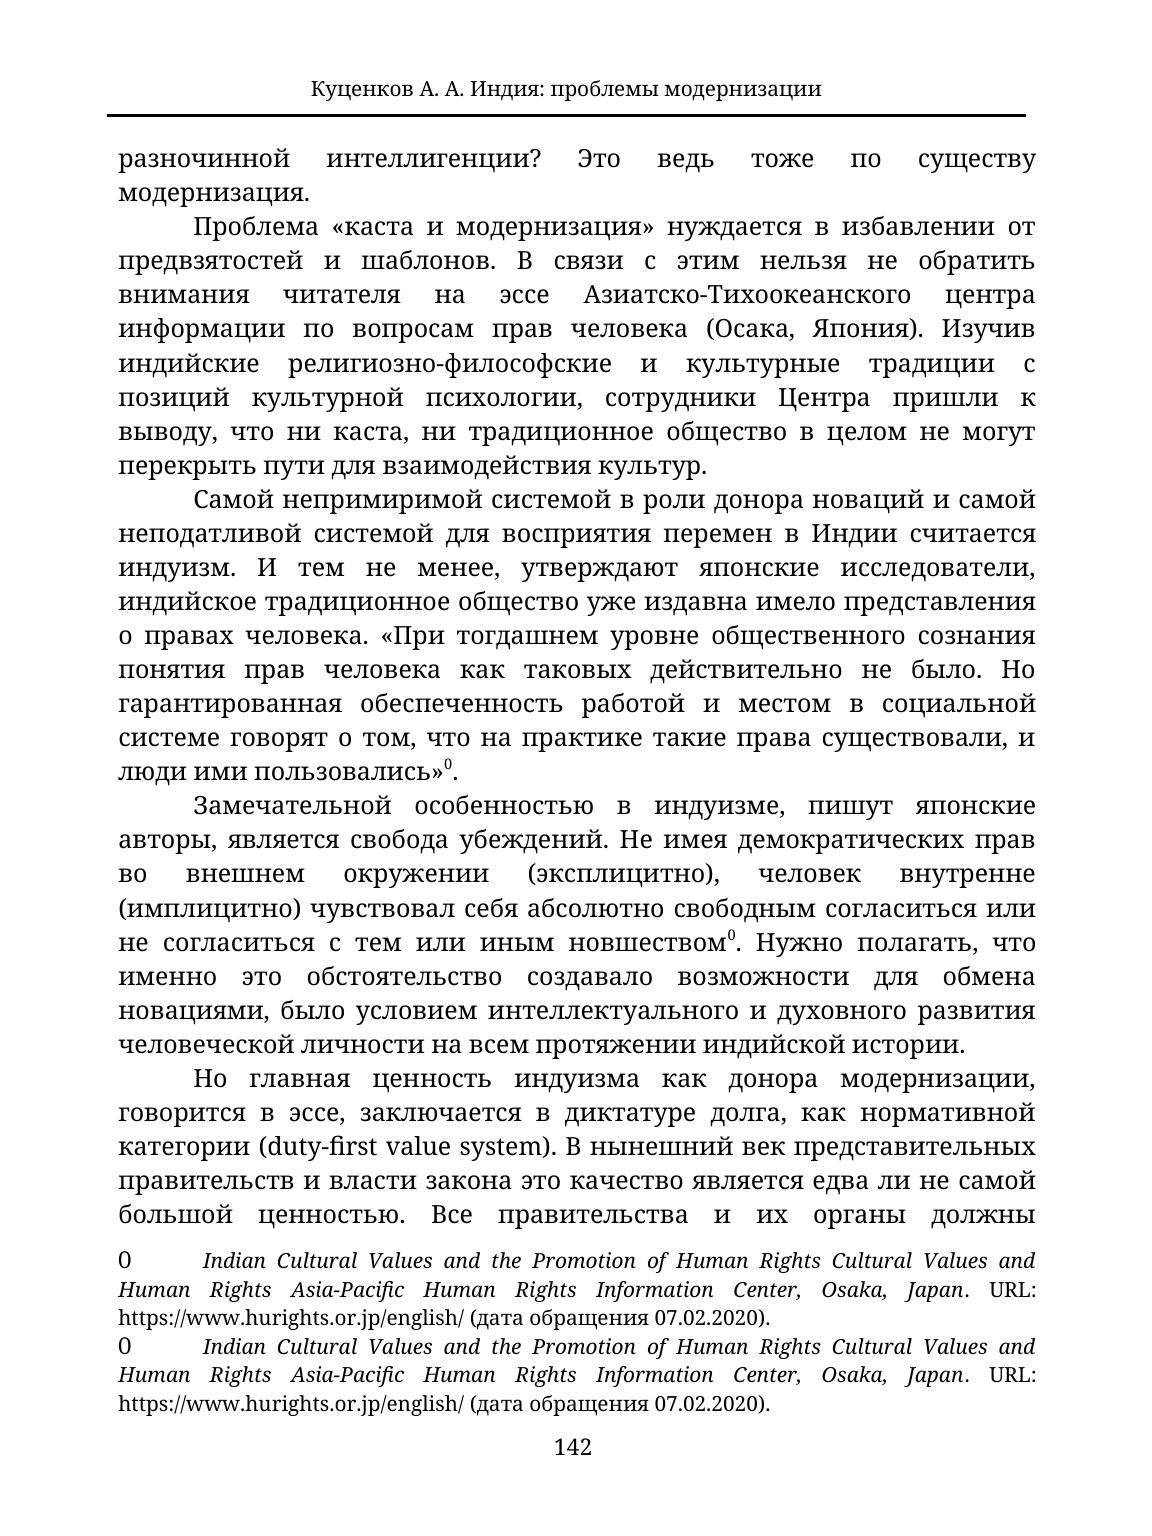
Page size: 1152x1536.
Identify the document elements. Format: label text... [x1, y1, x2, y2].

text Замечательной особенностью в индуизме, пишут японские авторы, является свобода убеждений. Не имея демократических прав во внешнем окружении (эксплицитно), человек внутренне (имплицитно) чувствовал себя абсолютно свободным согласиться или не согласиться с тем или иным новшеством. Нужно полагать, что именно это обстоятельство создавало возможности для обмена новациями, было условием интеллектуального и духовного развития человеческой личности на всем протяжении индийской истории. [118, 788, 1037, 1061]
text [118, 1061, 1037, 1231]
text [118, 141, 1037, 209]
text Проблема «каста и модернизация» нуждается в избавлении от предвзятостей и шаблонов. В связи с этим нельзя не обратить внимания читателя на эссе Азиатско-Тихоокеанского центра информации по вопросам прав человека (Осака, Япония). Изучив индийские религиозно-философские и культурные традиции с позиций культурной психологии, сотрудники Центра пришли к выводу, что ни каста, ни традиционное общество в целом не могут перекрыть пути для взаимодействия культур. [118, 209, 1037, 481]
text Самой непримиримой системой в роли донора новаций и самой неподатливой системой для восприятия перемен в Индии считается индуизм. И тем не менее, утверждают японские исследователи, индийское традиционное общество уже издавна имело представления о правах человека. «При тогдашнем уровне общественного сознания понятия прав человека как таковых действительно не было. Но гарантированная обеспеченность работой и местом в социальной системе говорят о том, что на практике такие права существовали, и люди ими пользовались». [118, 481, 1037, 788]
